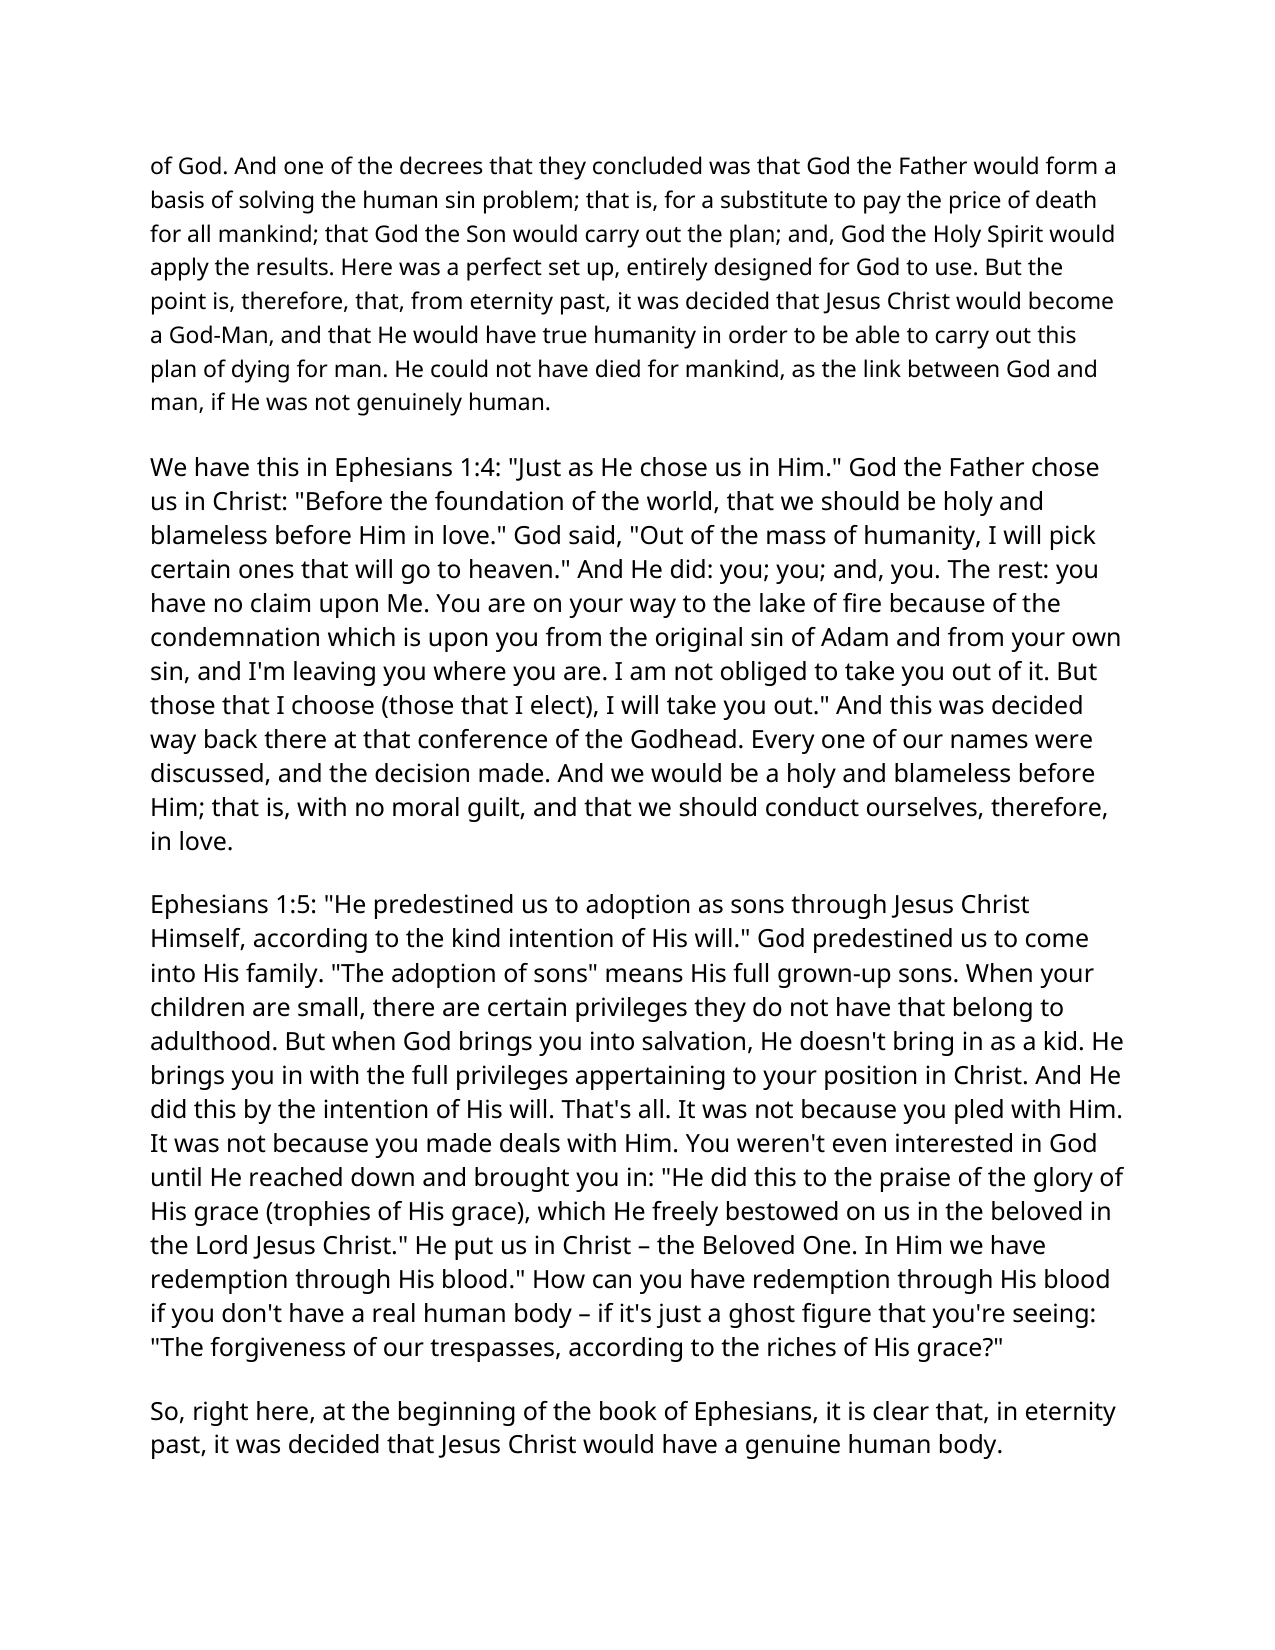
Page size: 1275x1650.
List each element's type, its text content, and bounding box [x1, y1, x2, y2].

text Ephesians 1:5: "He predestined us to adoption as sons through Jesus Christ Himself, according to the kind intention of His will." God predestined us to come into His family. "The adoption of sons" means His full grown-up sons. When your children are small, there are certain privileges they do not have that belong to adulthood. But when God brings you into salvation, He doesn't bring in as a kid. He brings you in with the full privileges appertaining to your position in Christ. And He did this by the intention of His will. That's all. It was not because you pled with Him. It was not because you made deals with Him. You weren't even interested in God until He reached down and brought you in: "He did this to the praise of the glory of His grace (trophies of His grace), which He freely bestowed on us in the beloved in the Lord Jesus Christ." He put us in Christ – the Beloved One. In Him we have redemption through His blood." How can you have redemption through His blood if you don't have a real human body – if it's just a ghost figure that you're seeing: "The forgiveness of our trespasses, according to the riches of His grace?" [150, 887, 1125, 1364]
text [150, 150, 1125, 417]
text We have this in Ephesians 1:4: "Just as He chose us in Him." God the Father chose us in Christ: "Before the foundation of the world, that we should be holy and blameless before Him in love." God said, "Out of the mass of humanity, I will pick certain ones that will go to heaven." And He did: you; you; and, you. The rest: you have no claim upon Me. You are on your way to the lake of fire because of the condemnation which is upon you from the original sin of Adam and from your own sin, and I'm leaving you where you are. I am not obliged to take you out of it. But those that I choose (those that I elect), I will take you out." And this was decided way back there at that conference of the Godhead. Every one of our names were discussed, and the decision made. And we would be a holy and blameless before Him; that is, with no moral guilt, and that we should conduct ourselves, therefore, in love. [150, 449, 1125, 858]
text So, right here, at the beginning of the book of Ephesians, it is clear that, in eternity past, it was decided that Jesus Christ would have a genuine human body. [150, 1393, 1125, 1461]
